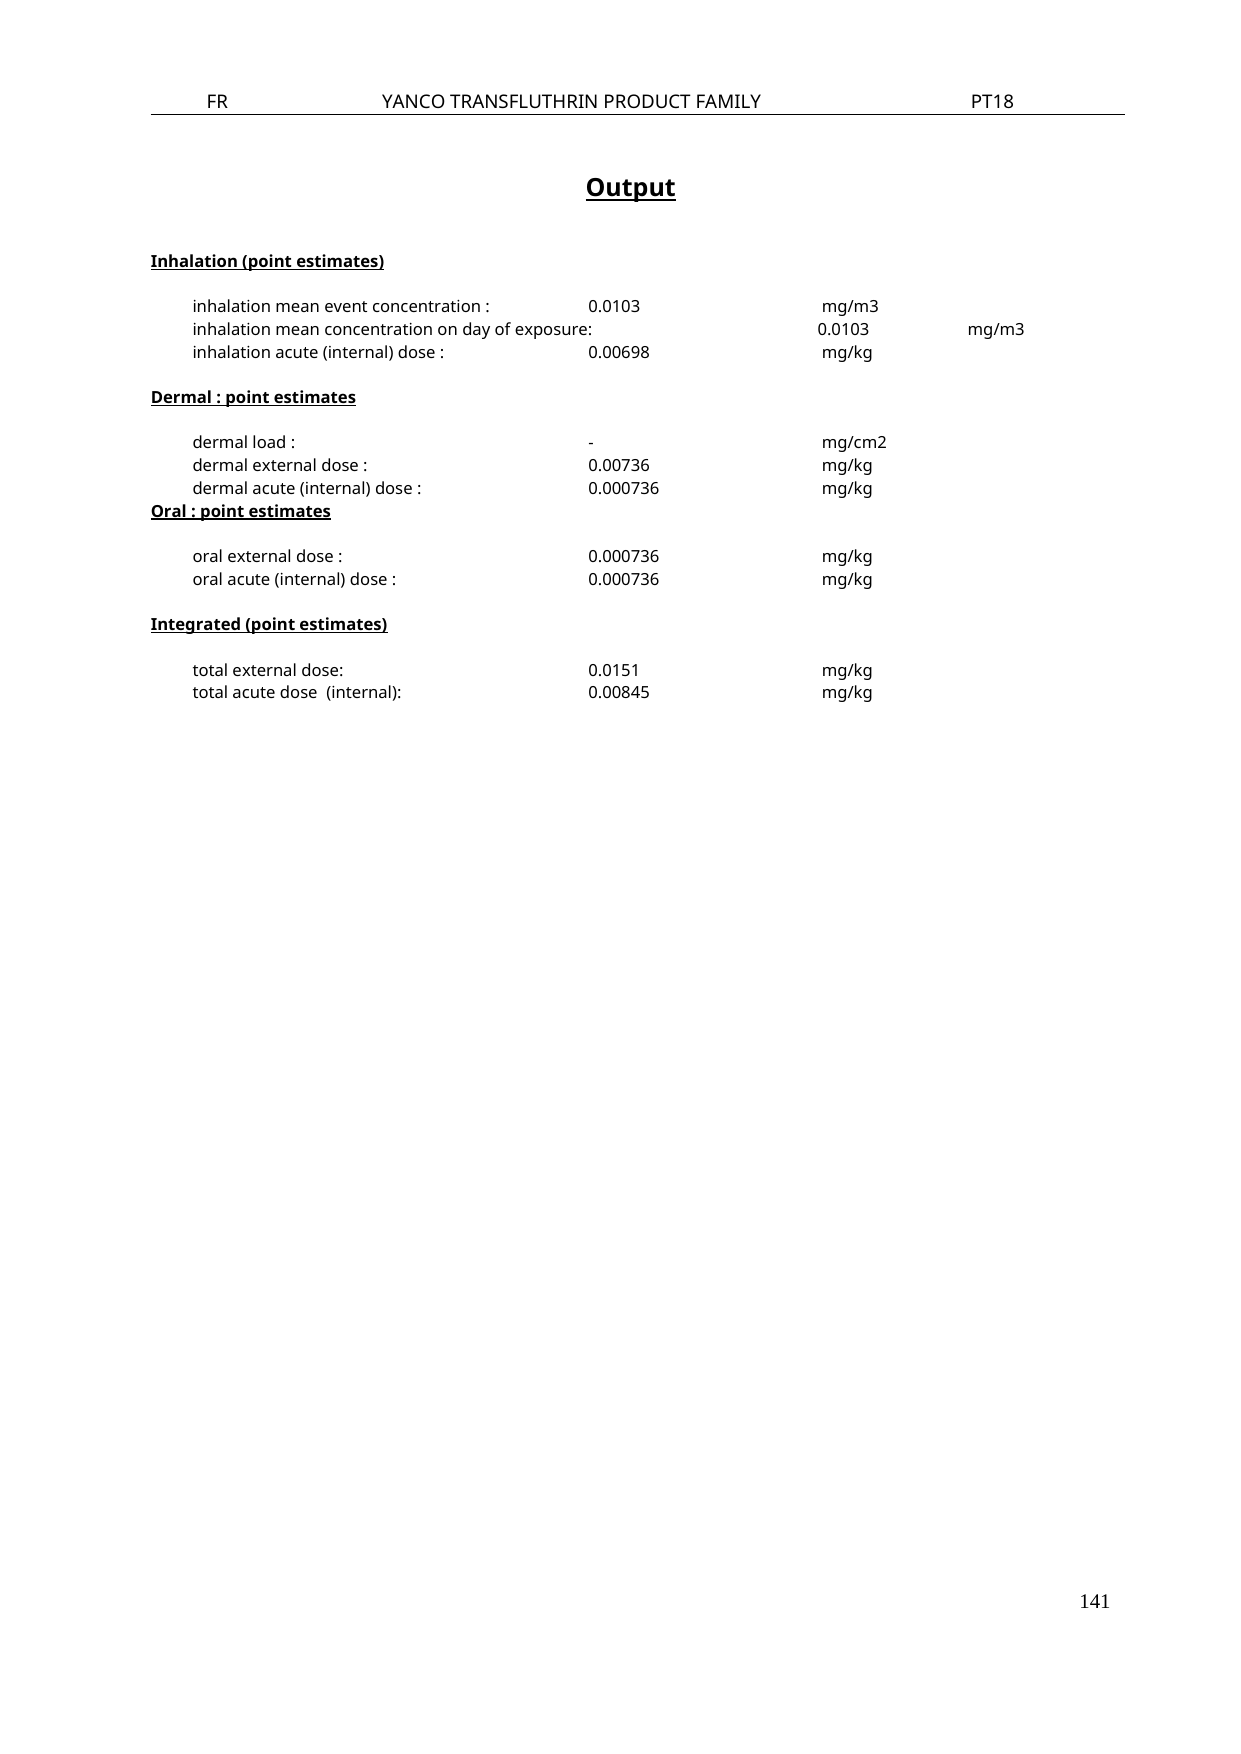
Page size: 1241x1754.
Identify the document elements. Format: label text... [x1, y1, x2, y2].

text dermal external dose : 0.00736 mg/kg [192, 454, 1110, 476]
text Integrated (point estimates) [151, 613, 1110, 635]
text Output [151, 170, 1110, 204]
text inhalation mean concentration on day of exposure: 0.0103 mg/m3 [192, 317, 1110, 340]
text Oral : point estimates [151, 499, 1110, 522]
text inhalation acute (internal) dose : 0.00698 mg/kg [192, 340, 1110, 363]
text dermal load : - mg/cm2 [192, 431, 1110, 454]
text oral external dose : 0.000736 mg/kg [192, 544, 1110, 567]
text oral acute (internal) dose : 0.000736 mg/kg [192, 567, 1110, 590]
text inhalation mean event concentration : 0.0103 mg/m3 [192, 295, 1110, 317]
text dermal acute (internal) dose : 0.000736 mg/kg [192, 476, 1110, 499]
text total external dose: 0.0151 mg/kg [192, 658, 1110, 681]
text Inhalation (point estimates) [151, 249, 1110, 272]
text total acute dose (internal): 0.00845 mg/kg [192, 681, 1110, 703]
text Dermal : point estimates [151, 386, 1110, 408]
